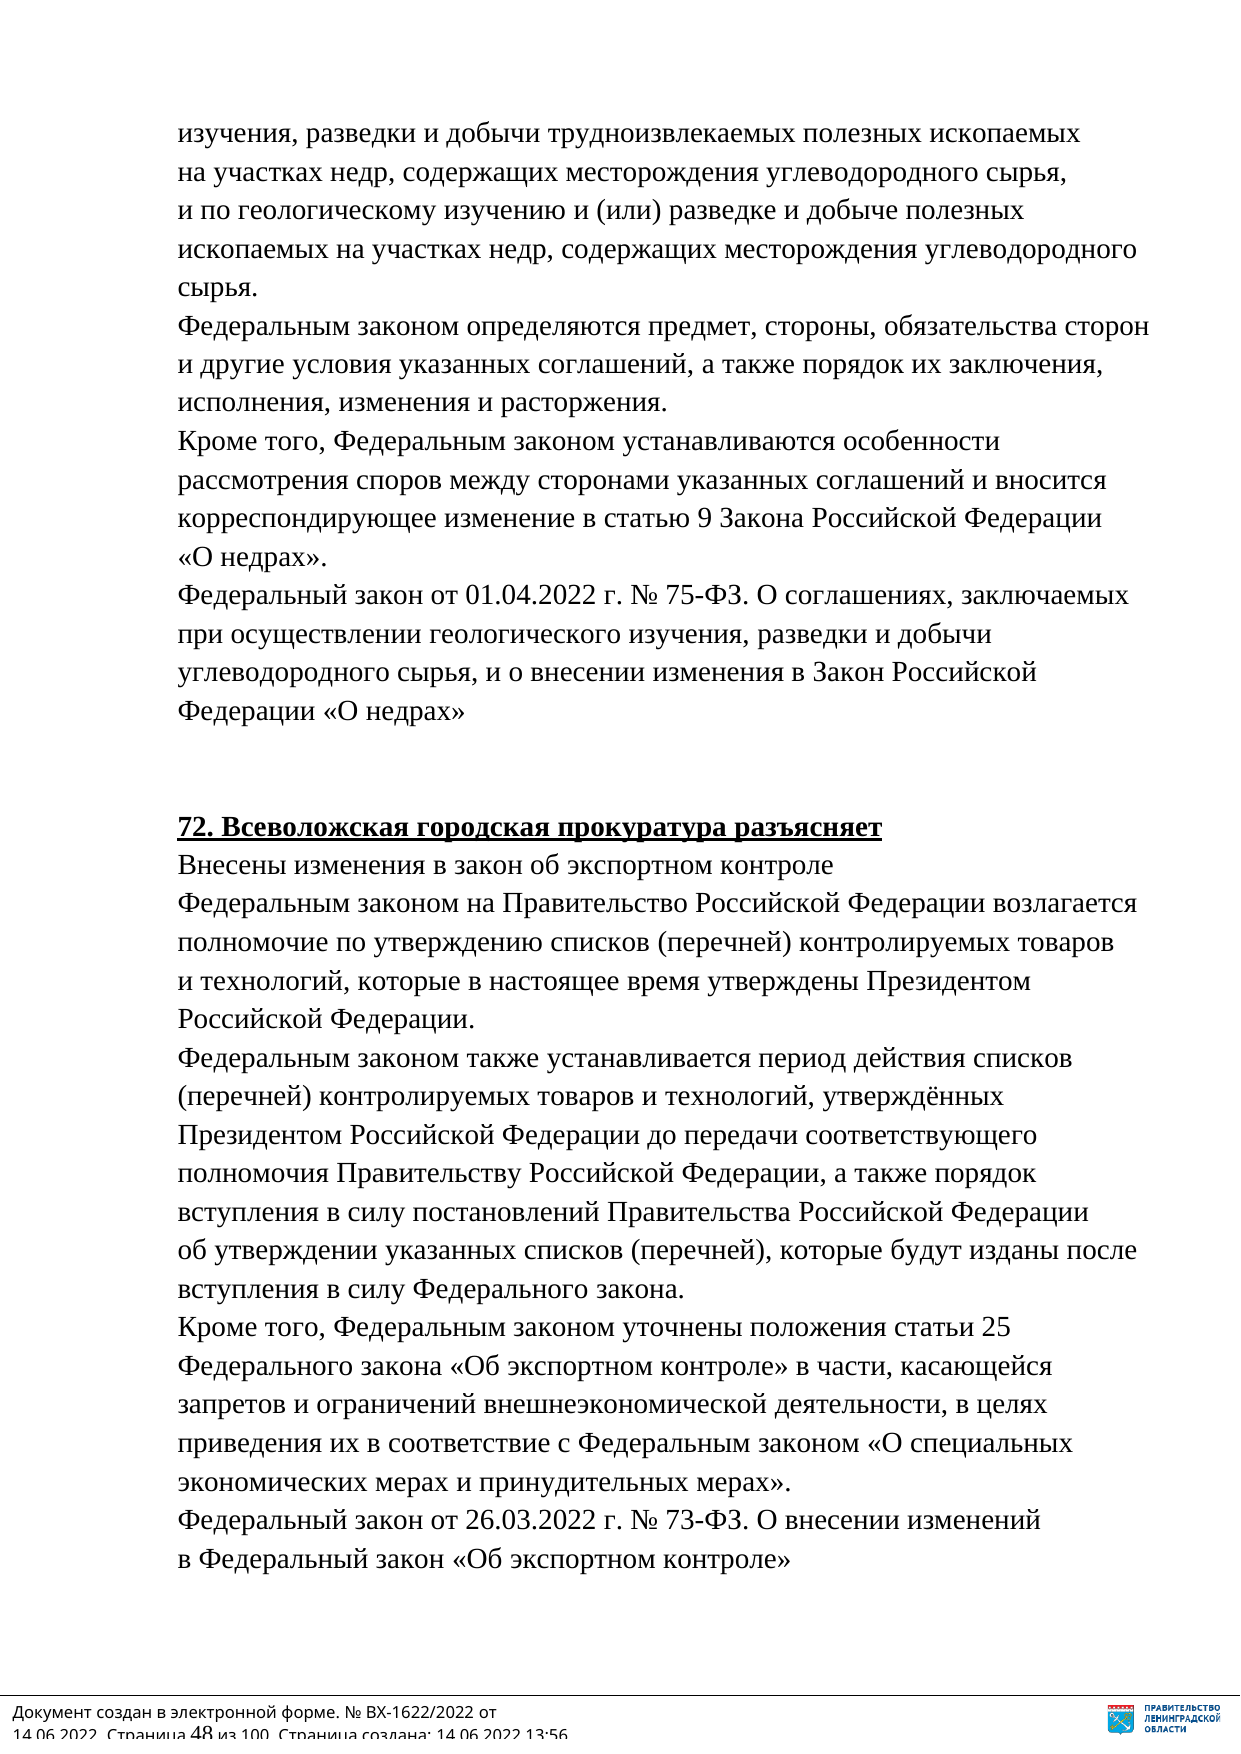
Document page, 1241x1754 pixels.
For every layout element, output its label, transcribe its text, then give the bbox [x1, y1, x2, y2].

text Федеральным законом также устанавливается период действия списков (перечней) контролируемых товаров и технологий, утверждённых [177, 1040, 1074, 1112]
text Кроме того, Федеральным законом уточнены положения статьи 25 Федерального закона «Об экспортном контроле» в части, касающейся запретов и ограничений внешнеэкономической деятельности, в целях [177, 1309, 1054, 1420]
subtitle Всеволожская городская прокуратура разъясняет [177, 809, 1163, 842]
text исполнения, изменения и расторжения. [177, 385, 1163, 419]
text изучения, разведки и добычи трудноизвлекаемых полезных ископаемых на участках недр, содержащих месторождения углеводородного сырья, и по геологическому изучению и (или) разведке и добыче полезных [177, 115, 1082, 226]
text об утверждении указанных списков (перечней), которые будут изданы после вступления в силу Федерального закона. [177, 1232, 1163, 1304]
text Федеральным законом определяются предмет, стороны, обязательства сторон и другие условия указанных соглашений, а также порядок их заключения, [177, 308, 1151, 380]
text приведения их в соответствие с Федеральным законом «О специальных экономических мерах и принудительных мерах». [177, 1425, 1075, 1497]
text Кроме того, Федеральным законом устанавливаются особенности [177, 423, 1163, 457]
text Президентом Российской Федерации до передачи соответствующего полномочия Правительству Российской Федерации, а также порядок вступления в силу постановлений Правительства Российской Федерации [177, 1117, 1163, 1227]
text и технологий, которые в настоящее время утверждены Президентом Российской Федерации. [177, 963, 1033, 1035]
text ископаемых на участках недр, содержащих месторождения углеводородного сырья. [177, 231, 1139, 303]
text Федеральный закон от 26.03.2022 г. № 73-ФЗ. О внесении изменений в Федеральный закон «Об экспортном контроле» [177, 1502, 1043, 1574]
text Внесены изменения в закон об экспортном контроле [177, 847, 1163, 880]
text рассмотрения споров между сторонами указанных соглашений и вносится корреспондирующее изменение в статью 9 Закона Российской Федерации [177, 462, 1108, 534]
text Федеральным законом на Правительство Российской Федерации возлагается полномочие по утверждению списков (перечней) контролируемых товаров [177, 885, 1139, 957]
text «О недрах». [177, 539, 1163, 573]
text Федеральный закон от 01.04.2022 г. № 75-ФЗ. О соглашениях, заключаемых при осуществлении геологического изучения, разведки и добычи [177, 577, 1131, 649]
text углеводородного сырья, и о внесении изменения в Закон Российской Федерации «О недрах» [177, 654, 1039, 727]
picture [1107, 1705, 1221, 1735]
